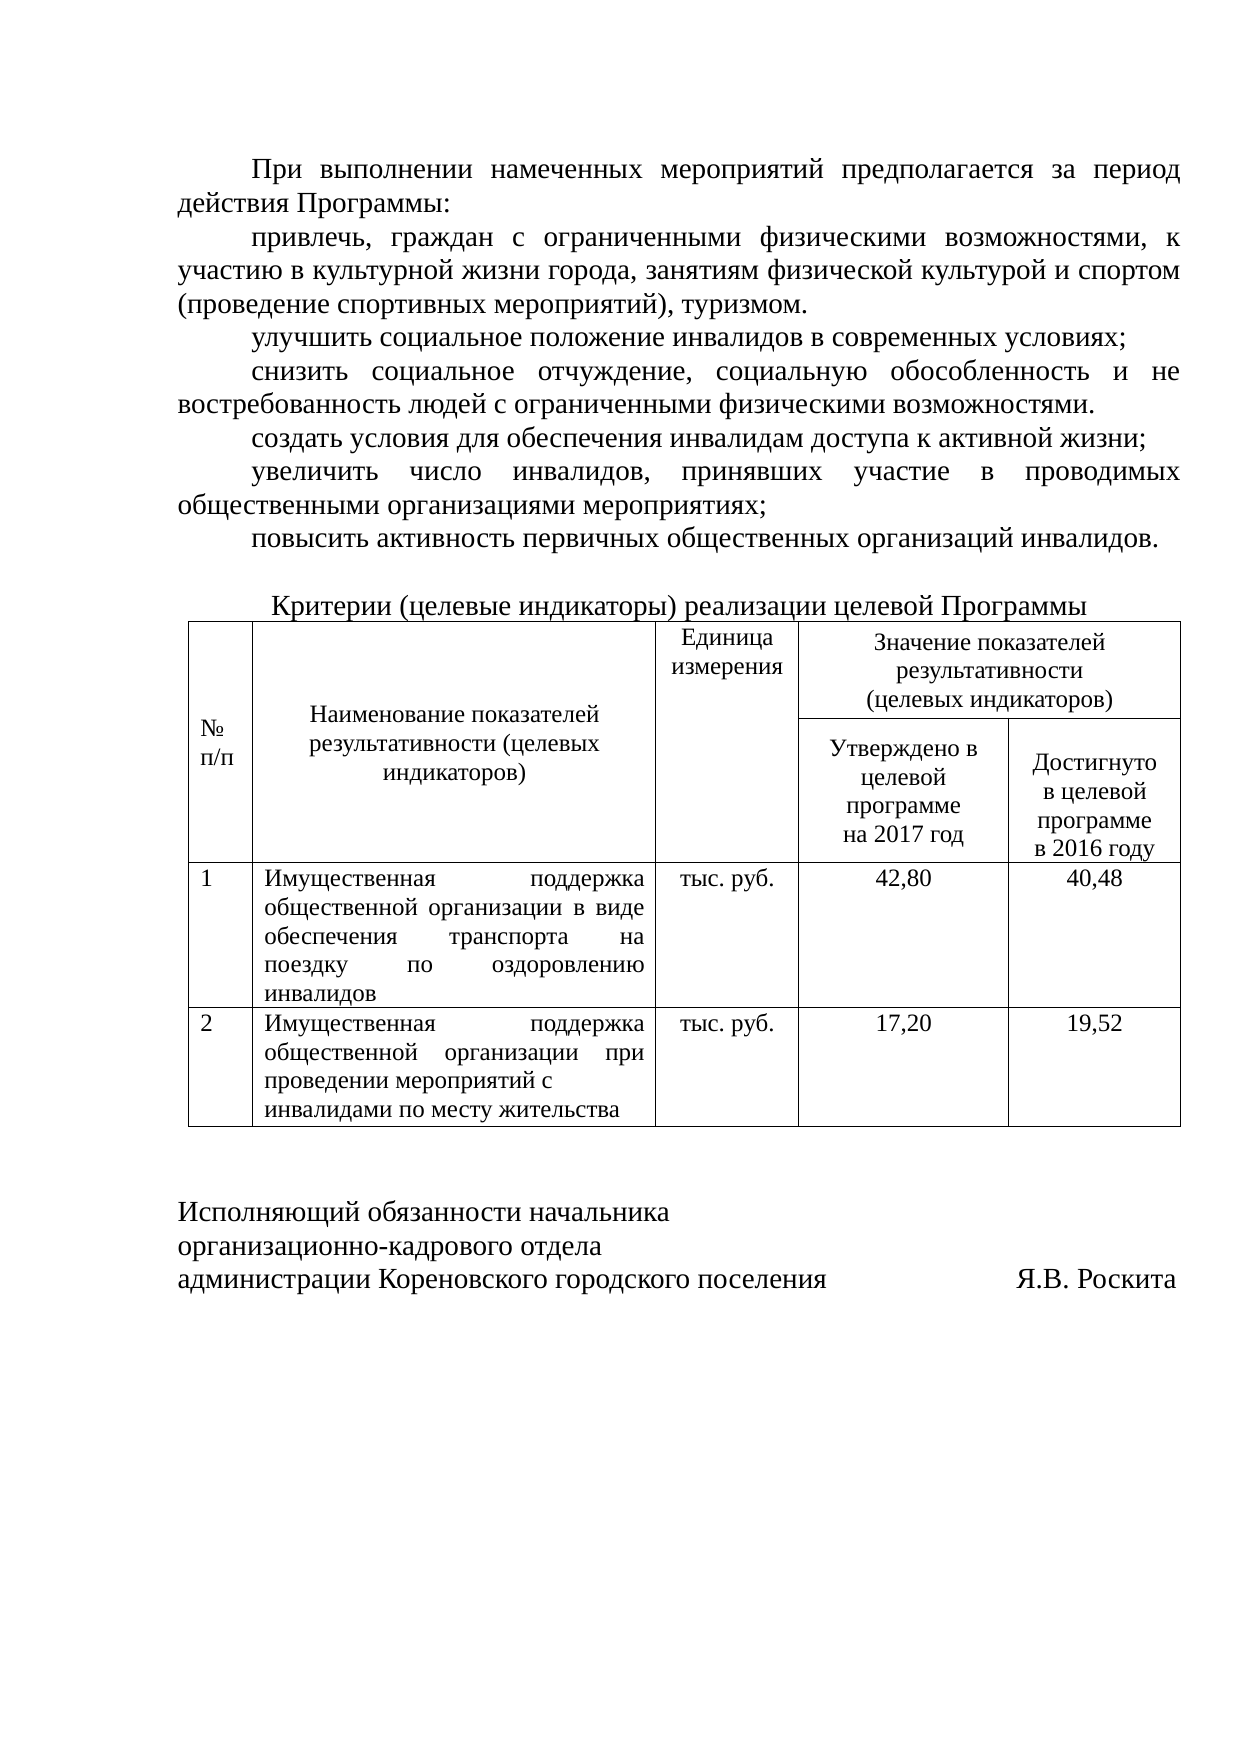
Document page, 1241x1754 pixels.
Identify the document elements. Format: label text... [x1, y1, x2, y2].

text создать условия для обеспечения инвалидам доступа к активной жизни; [177, 420, 1181, 453]
table_cell 40,48 [1009, 863, 1180, 1007]
text улучшить социальное положение инвалидов в современных условиях; [177, 319, 1181, 353]
table_cell Утверждено в целевой программе на 2017 год [799, 719, 1008, 862]
text Исполняющий обязанности начальника [177, 1194, 1181, 1228]
table_cell Достигнуто в целевой программе в 2016 году [1009, 719, 1180, 862]
table_header № п/п [189, 622, 252, 862]
text увеличить число инвалидов, принявших участие в проводимых общественными организациями мероприятиях; [177, 453, 1181, 521]
table_cell 1 [189, 863, 252, 1007]
text повысить активность первичных общественных организаций инвалидов. [177, 521, 1181, 554]
text организационно-кадрового отдела [177, 1228, 1181, 1261]
table_cell 42,80 [799, 863, 1008, 1007]
table_cell тыс. руб. [656, 863, 798, 1007]
table_cell 19,52 [1009, 1008, 1180, 1126]
table_header Наименование показателей результативности (целевых индикаторов) [253, 622, 655, 862]
table_cell 2 [189, 1008, 252, 1126]
table_cell Имущественная поддержка общественной организации при проведении мероприятий с инвалидами по месту жительства [253, 1008, 655, 1126]
text снизить социальное отчуждение, социальную обособленность и не востребованность людей с ограниченными физическими возможностями. [177, 353, 1181, 420]
text Критерии (целевые индикаторы) реализации целевой Программы [177, 588, 1181, 621]
text При выполнении намеченных мероприятий предполагается за период действия Программы: [177, 152, 1181, 219]
text администрации Кореновского городского поселения Я.В. Роскита [177, 1261, 1181, 1295]
table_cell 17,20 [799, 1008, 1008, 1126]
table_cell Имущественная поддержка общественной организации в виде обеспечения транспорта на поездку по оздоровлению инвалидов [253, 863, 655, 1007]
table_header Единица измерения [656, 622, 798, 862]
table_cell тыс. руб. [656, 1008, 798, 1126]
text привлечь, граждан с ограниченными физическими возможностями, к участию в культурной жизни города, занятиям физической культурой и спортом (проведение спортивных мероприятий), туризмом. [177, 219, 1181, 319]
table_header Значение показателей результативности (целевых индикаторов) [799, 622, 1180, 717]
